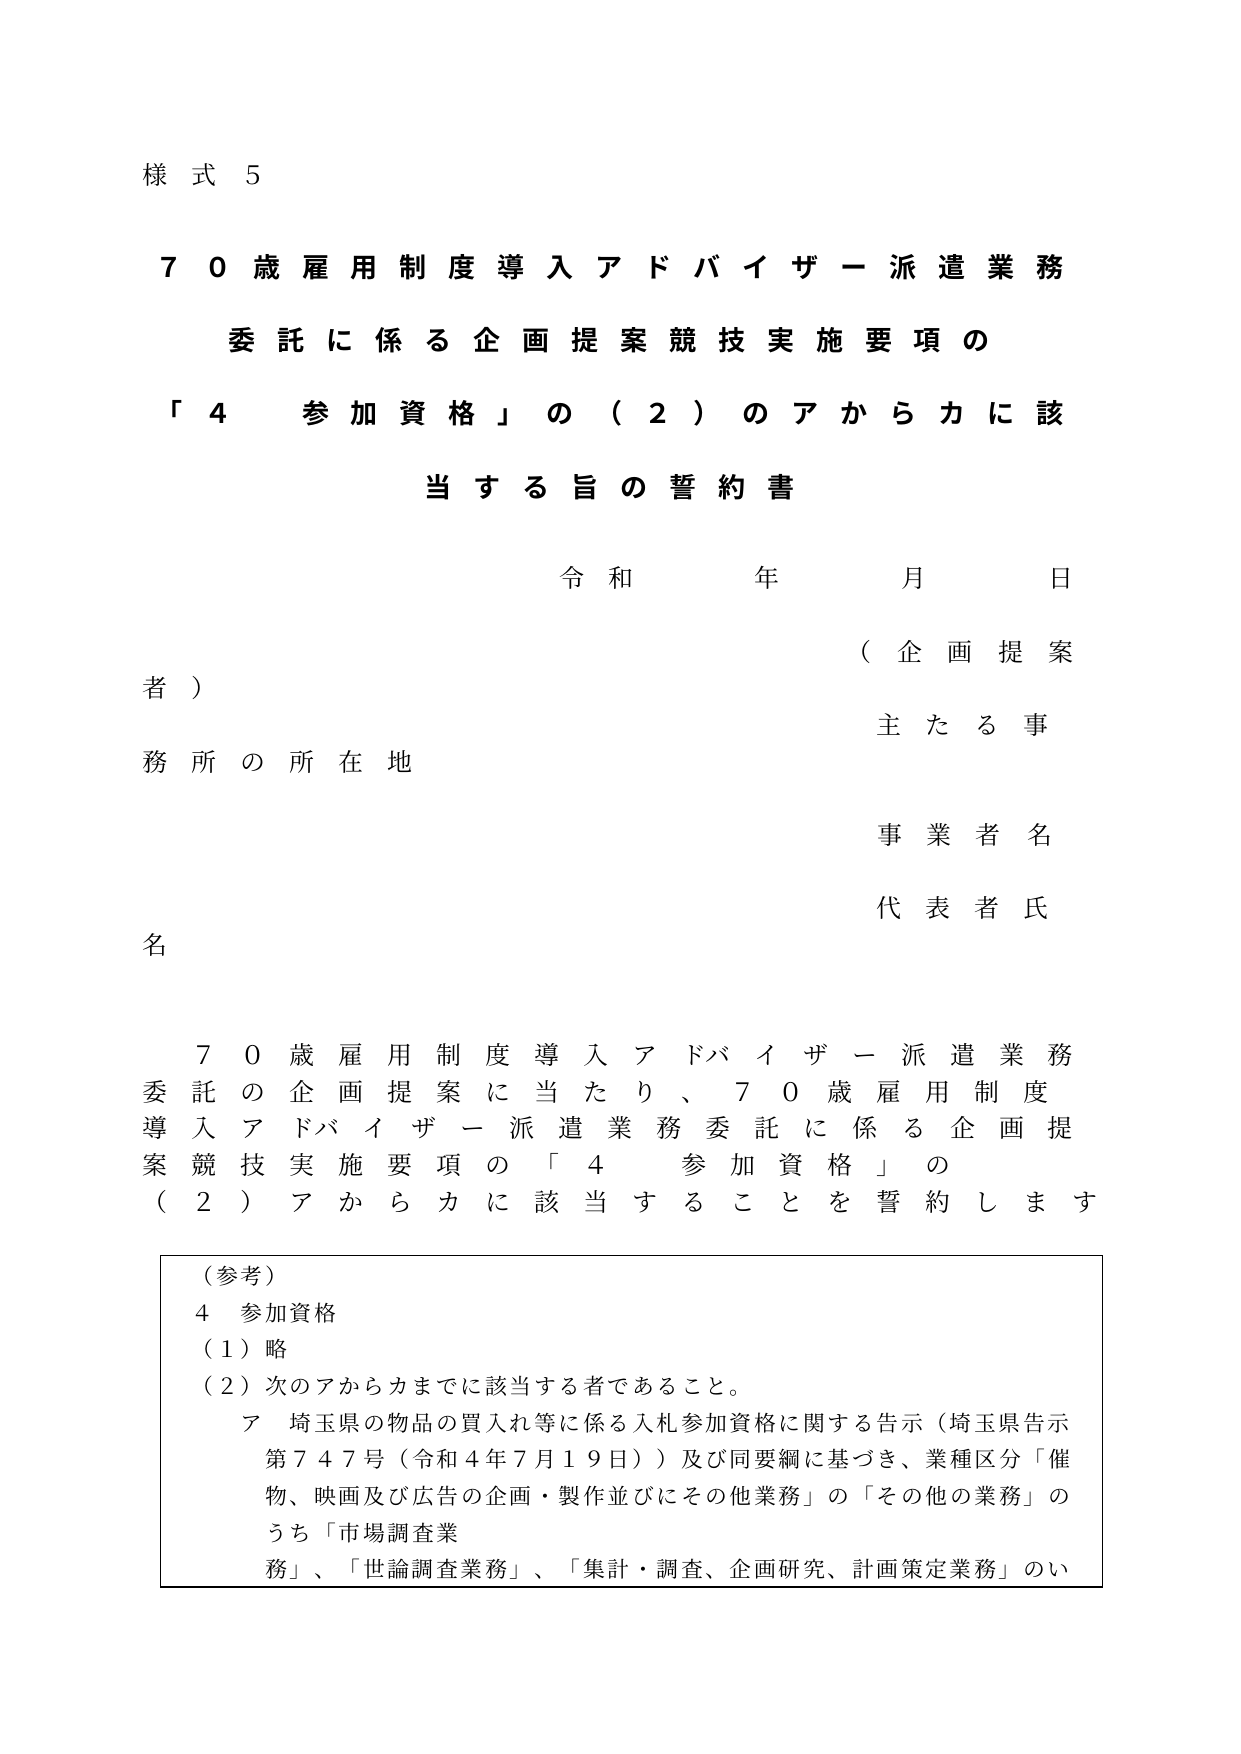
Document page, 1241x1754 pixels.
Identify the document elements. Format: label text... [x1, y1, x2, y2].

text 様式５ [143, 155, 1097, 192]
text ７０歳雇用制度導入アドバイザー派遣業務委託に係る企画提案競技実施要項の [143, 229, 1097, 375]
text 事業者名 [143, 815, 1097, 852]
text 主たる事務所の所在地 [143, 705, 1097, 779]
text ７０歳雇用制度導入アドバイザー派遣業務委託の企画提案に当たり、７０歳雇用制度導入アドバイザー派遣業務委託に係る企画提案競技実施要項の「４ 参加資格」の（２）アからカに該当することを誓約します。 [143, 1035, 1097, 1219]
text 令和 年 月 日 [143, 559, 1097, 595]
text 代表者氏名 [143, 889, 1097, 962]
text 「４ 参加資格」の（２）のアからカに該当する旨の誓約書 [143, 375, 1097, 522]
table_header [161, 1256, 1102, 1586]
text （企画提案者） [143, 632, 1097, 705]
